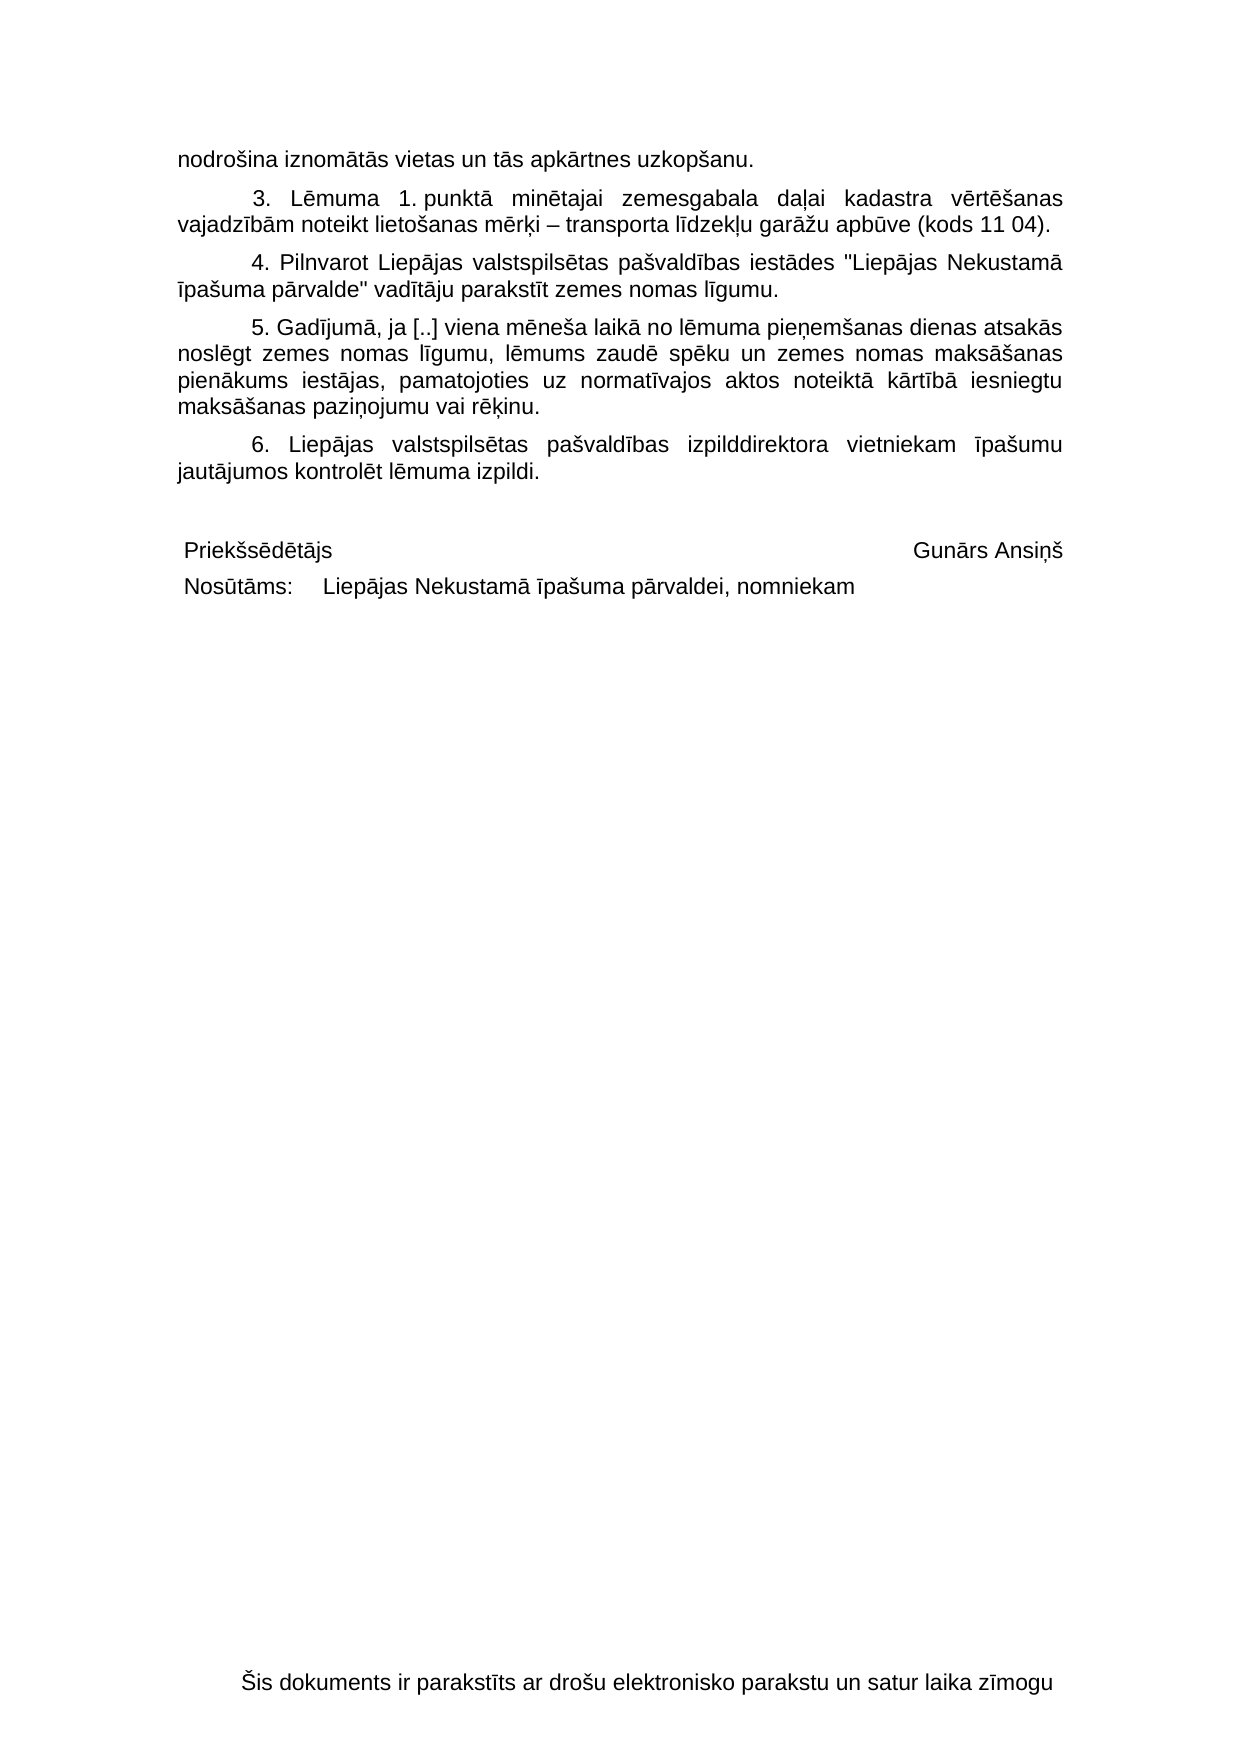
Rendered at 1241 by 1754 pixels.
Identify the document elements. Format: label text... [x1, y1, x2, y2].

text 6. Liepājas valstspilsētas pašvaldības izpilddirektora vietniekam īpašumu jautājumos kontrolēt lēmuma izpildi. [177, 431, 1063, 484]
table_header Gunārs Ansiņš [765, 537, 1069, 573]
table_cell Liepājas Nekustamā īpašuma pārvaldei, nomniekam [316, 573, 1069, 625]
table_header Priekšsēdētājs [177, 537, 765, 573]
text 3. Lēmuma 1. punktā minētajai zemesgabala daļai kadastra vērtēšanas vajadzībām noteikt lietošanas mērķi – transporta līdzekļu garāžu apbūve (kods 11 04). [177, 184, 1063, 237]
table_cell Nosūtāms: [177, 573, 316, 625]
text 5. Gadījumā, ja [..] viena mēneša laikā no lēmuma pieņemšanas dienas atsakās noslēgt zemes nomas līgumu, lēmums zaudē spēku un zemes nomas maksāšanas pienākums iestājas, pamatojoties uz normatīvajos aktos noteiktā kārtībā iesniegtu maksāšanas paziņojumu vai rēķinu. [177, 314, 1063, 419]
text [177, 146, 1063, 172]
text 4. Pilnvarot Liepājas valstspilsētas pašvaldības iestādes "Liepājas Nekustamā īpašuma pārvalde" vadītāju parakstīt zemes nomas līgumu. [177, 249, 1063, 302]
